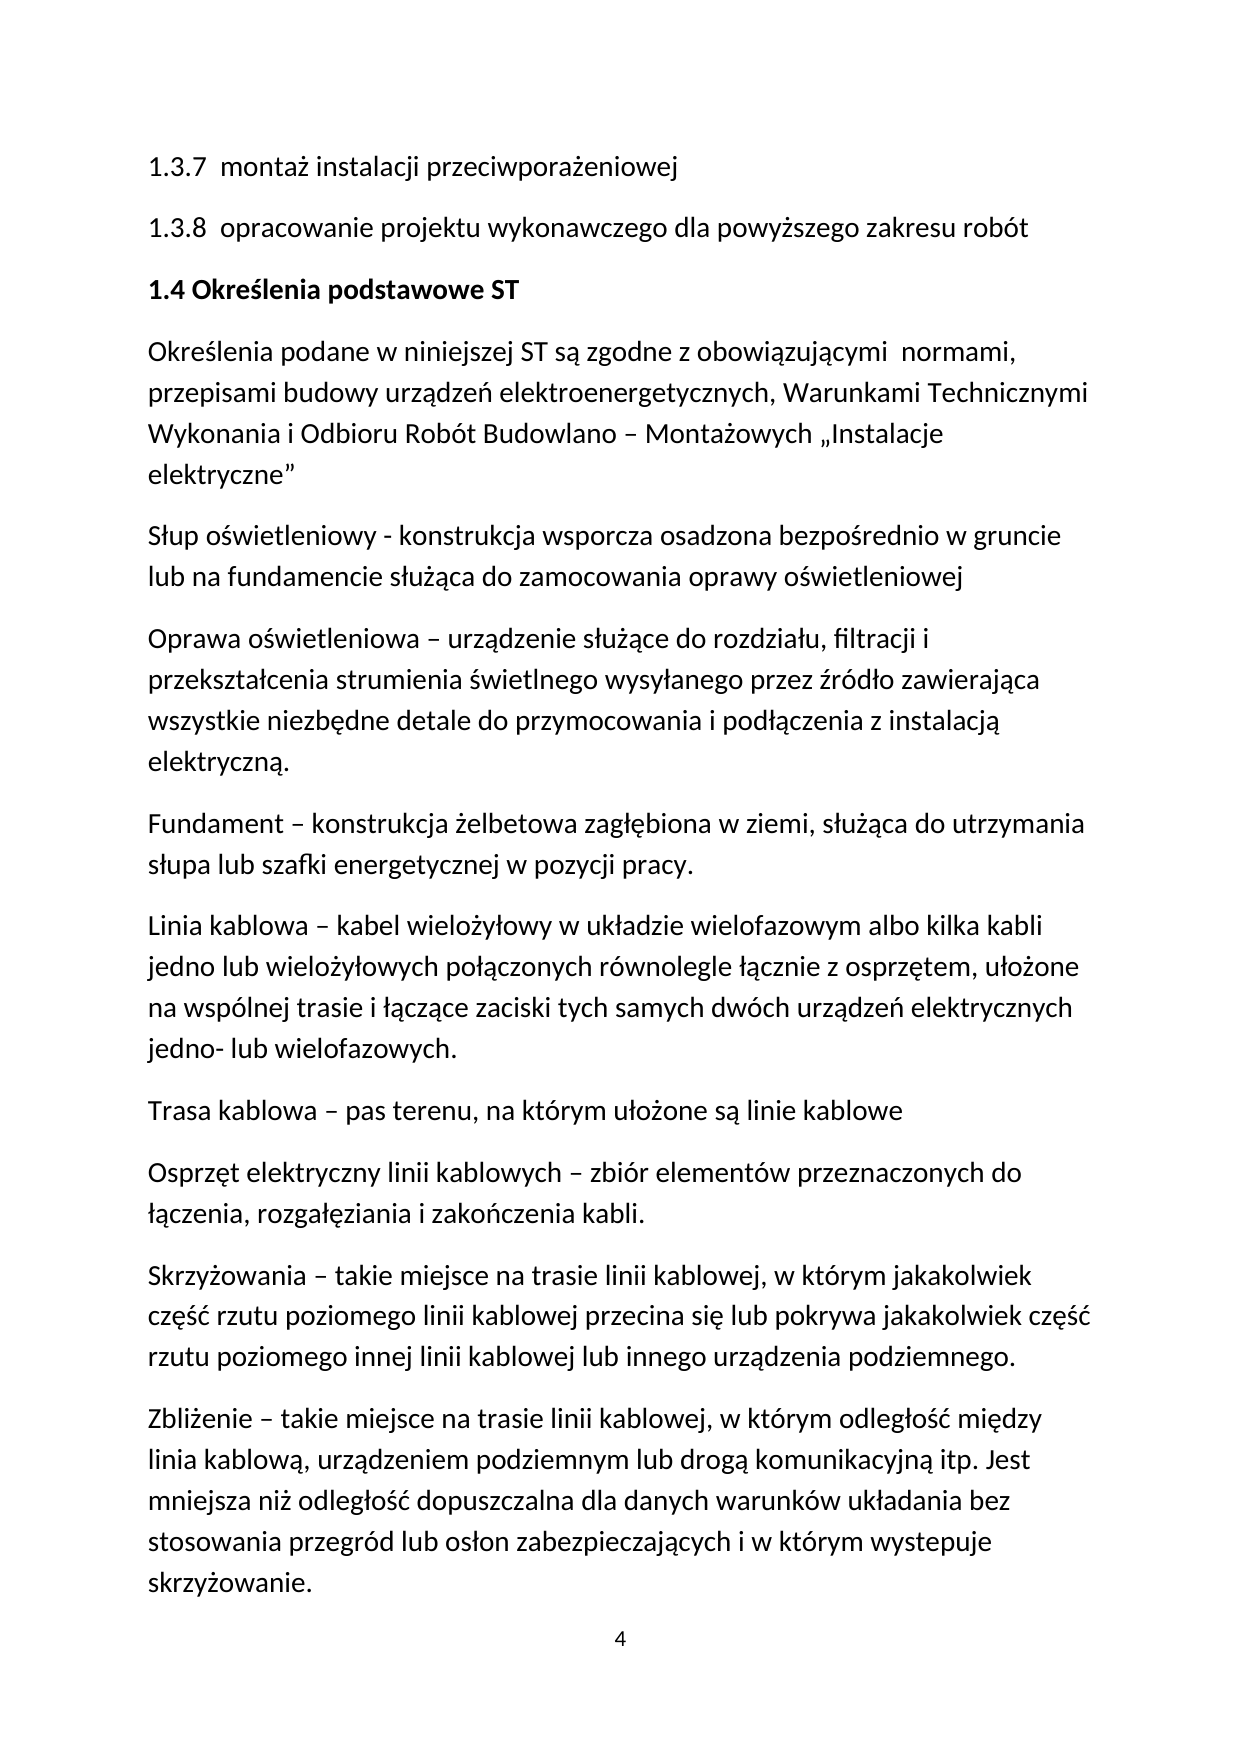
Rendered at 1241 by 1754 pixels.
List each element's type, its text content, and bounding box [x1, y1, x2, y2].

text 1.3.8 opracowanie projektu wykonawczego dla powyższego zakresu robót [148, 209, 1093, 245]
text Zbliżenie – takie miejsce na trasie linii kablowej, w którym odległość między linia kablową, urządzeniem podziemnym lub drogą komunikacyjną itp. Jest mniejsza niż odległość dopuszczalna dla danych warunków układania bez stosowania przegród lub osłon zabezpieczających i w którym wystepuje skrzyżowanie. [148, 1400, 1093, 1599]
text Trasa kablowa – pas terenu, na którym ułożone są linie kablowe [148, 1092, 1093, 1128]
text Oprawa oświetleniowa – urządzenie służące do rozdziału, filtracji i przekształcenia strumienia świetlnego wysyłanego przez źródło zawierająca wszystkie niezbędne detale do przymocowania i podłączenia z instalacją elektryczną. [148, 620, 1093, 779]
text Osprzęt elektryczny linii kablowych – zbiór elementów przeznaczonych do łączenia, rozgałęziania i zakończenia kabli. [148, 1154, 1093, 1230]
text Słup oświetleniowy - konstrukcja wsporcza osadzona bezpośrednio w gruncie lub na fundamencie służąca do zamocowania oprawy oświetleniowej [148, 517, 1093, 594]
text Skrzyżowania – takie miejsce na trasie linii kablowej, w którym jakakolwiek część rzutu poziomego linii kablowej przecina się lub pokrywa jakakolwiek część rzutu poziomego innej linii kablowej lub innego urządzenia podziemnego. [148, 1257, 1093, 1374]
text 1.3.7 montaż instalacji przeciwporażeniowej [148, 148, 1093, 183]
text Linia kablowa – kabel wielożyłowy w układzie wielofazowym albo kilka kabli jedno lub wielożyłowych połączonych równolegle łącznie z osprzętem, ułożone na wspólnej trasie i łączące zaciski tych samych dwóch urządzeń elektrycznych jedno- lub wielofazowych. [148, 907, 1093, 1066]
text Określenia podane w niniejszej ST są zgodne z obowiązującymi normami, przepisami budowy urządzeń elektroenergetycznych, Warunkami Technicznymi Wykonania i Odbioru Robót Budowlano – Montażowych „Instalacje elektryczne” [148, 333, 1093, 491]
text 1.4 Określenia podstawowe ST [148, 271, 1093, 307]
text Fundament – konstrukcja żelbetowa zagłębiona w ziemi, służąca do utrzymania słupa lub szafki energetycznej w pozycji pracy. [148, 805, 1093, 881]
